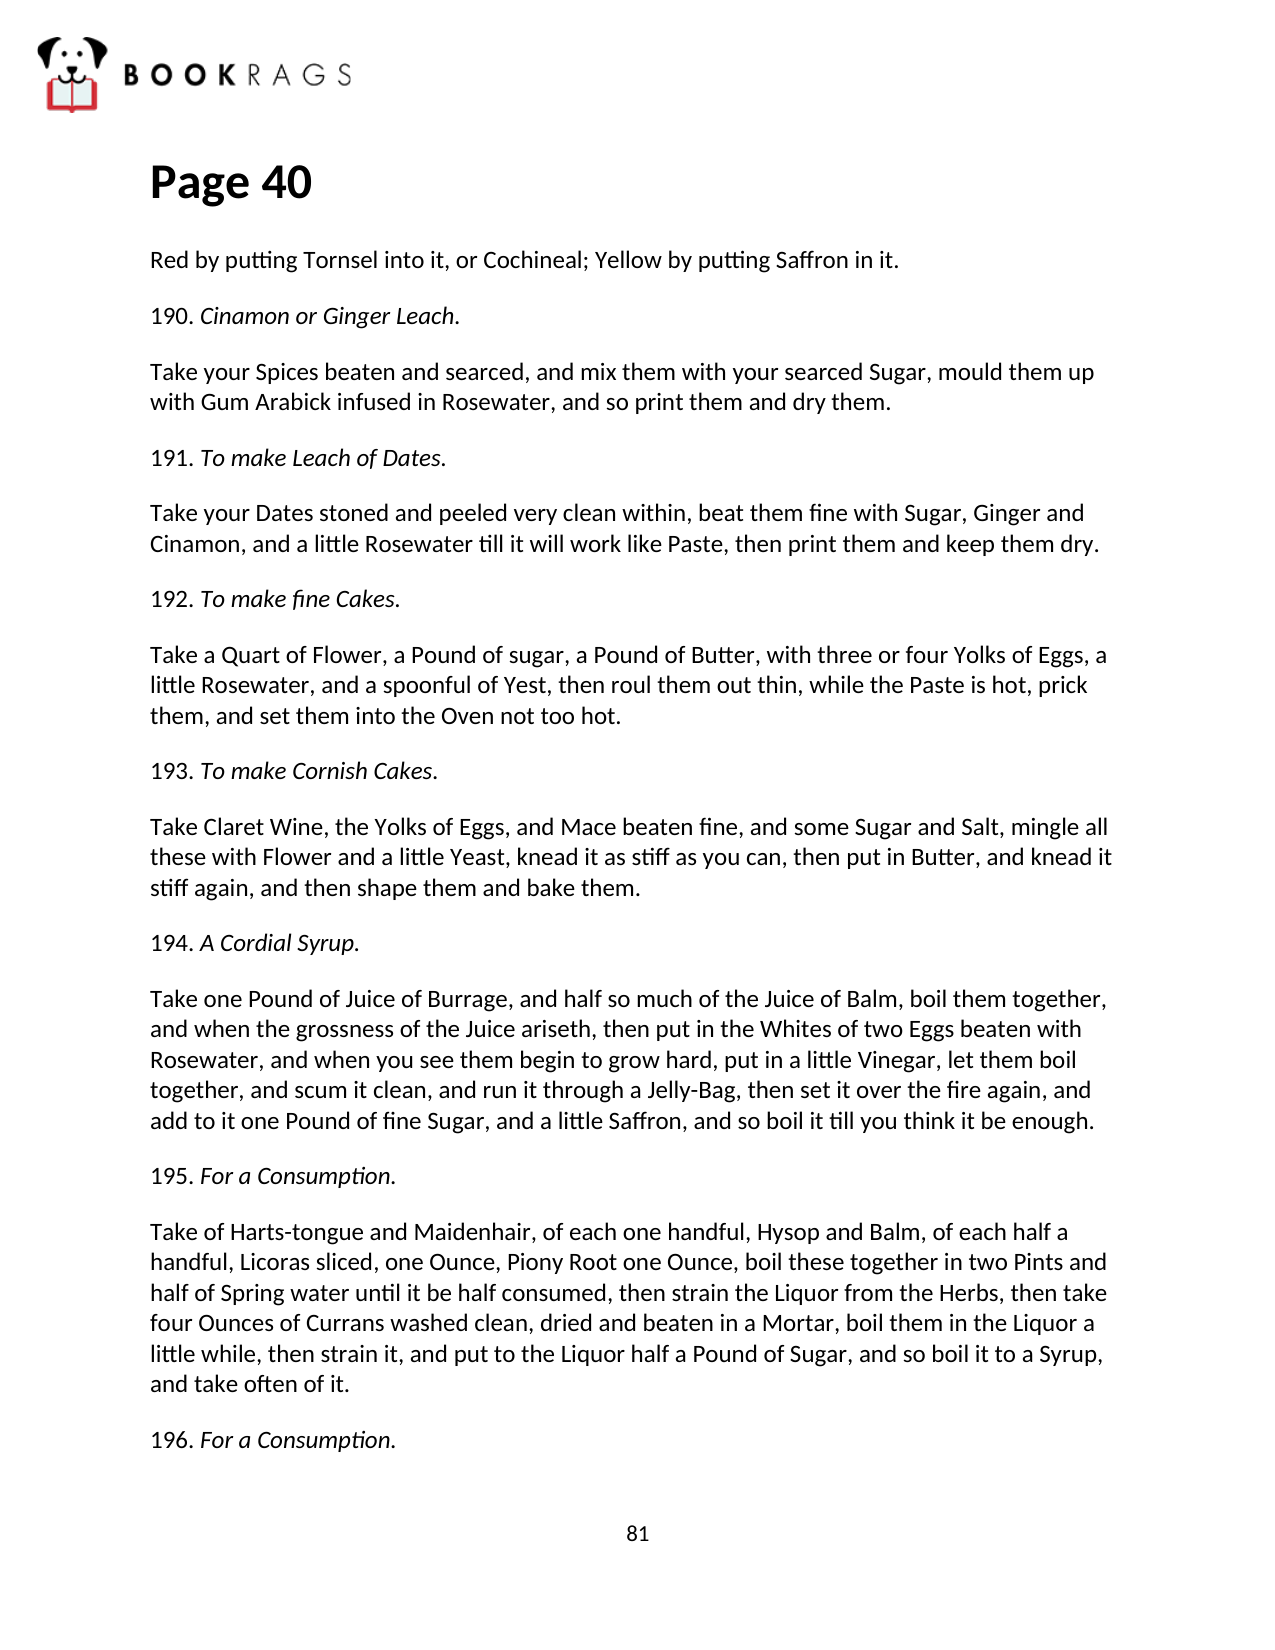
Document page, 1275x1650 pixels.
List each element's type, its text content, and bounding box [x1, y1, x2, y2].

text Page 40 [150, 150, 1125, 211]
text 196. For a Consumption. [150, 1424, 1125, 1455]
text Take one Pound of Juice of Burrage, and half so much of the Juice of Balm, boil them together, and when the grossness of the Juice ariseth, then put in the Whites of two Eggs beaten with Rosewater, and when you see them begin to grow hard, put in a little Vinegar, let them boil together, and scum it clean, and run it through a Jelly-Bag, then set it over the fire again, and add to it one Pound of fine Sugar, and a little Saffron, and so boil it till you think it be enough. [150, 983, 1125, 1136]
picture [37, 37, 351, 113]
text Take your Spices beaten and searced, and mix them with your searced Sugar, mould them up with Gum Arabick infused in Rosewater, and so print them and dry them. [150, 356, 1125, 417]
text 190. Cinamon or Ginger Leach. [150, 300, 1125, 331]
text Take Claret Wine, the Yolks of Eggs, and Mace beaten fine, and some Sugar and Salt, mingle all these with Flower and a little Yeast, knead it as stiff as you can, then put in Butter, and knead it stiff again, and then shape them and bake them. [150, 811, 1125, 902]
text Take your Dates stoned and peeled very clean within, beat them fine with Sugar, Ginger and Cinamon, and a little Rosewater till it will work like Paste, then print them and keep them dry. [150, 497, 1125, 558]
text Take of Harts-tongue and Maidenhair, of each one handful, Hysop and Balm, of each half a handful, Licoras sliced, one Ounce, Piony Root one Ounce, boil these together in two Pints and half of Spring water until it be half consumed, then strain the Liquor from the Herbs, then take four Ounces of Currans washed clean, dried and beaten in a Mortar, boil them in the Liquor a little while, then strain it, and put to the Liquor half a Pound of Sugar, and so boil it to a Syrup, and take often of it. [150, 1216, 1125, 1399]
text Take a Quart of Flower, a Pound of sugar, a Pound of Butter, with three or four Yolks of Eggs, a little Rosewater, and a spoonful of Yest, then roul them out thin, while the Paste is hot, prick them, and set them into the Oven not too hot. [150, 639, 1125, 730]
text 192. To make fine Cakes. [150, 583, 1125, 614]
text 191. To make Leach of Dates. [150, 442, 1125, 472]
text Red by putting Tornsel into it, or Cochineal; Yellow by putting Saffron in it. [150, 244, 1125, 275]
text 195. For a Consumption. [150, 1161, 1125, 1191]
text 193. To make Cornish Cakes. [150, 755, 1125, 786]
text 194. A Cordial Syrup. [150, 927, 1125, 958]
